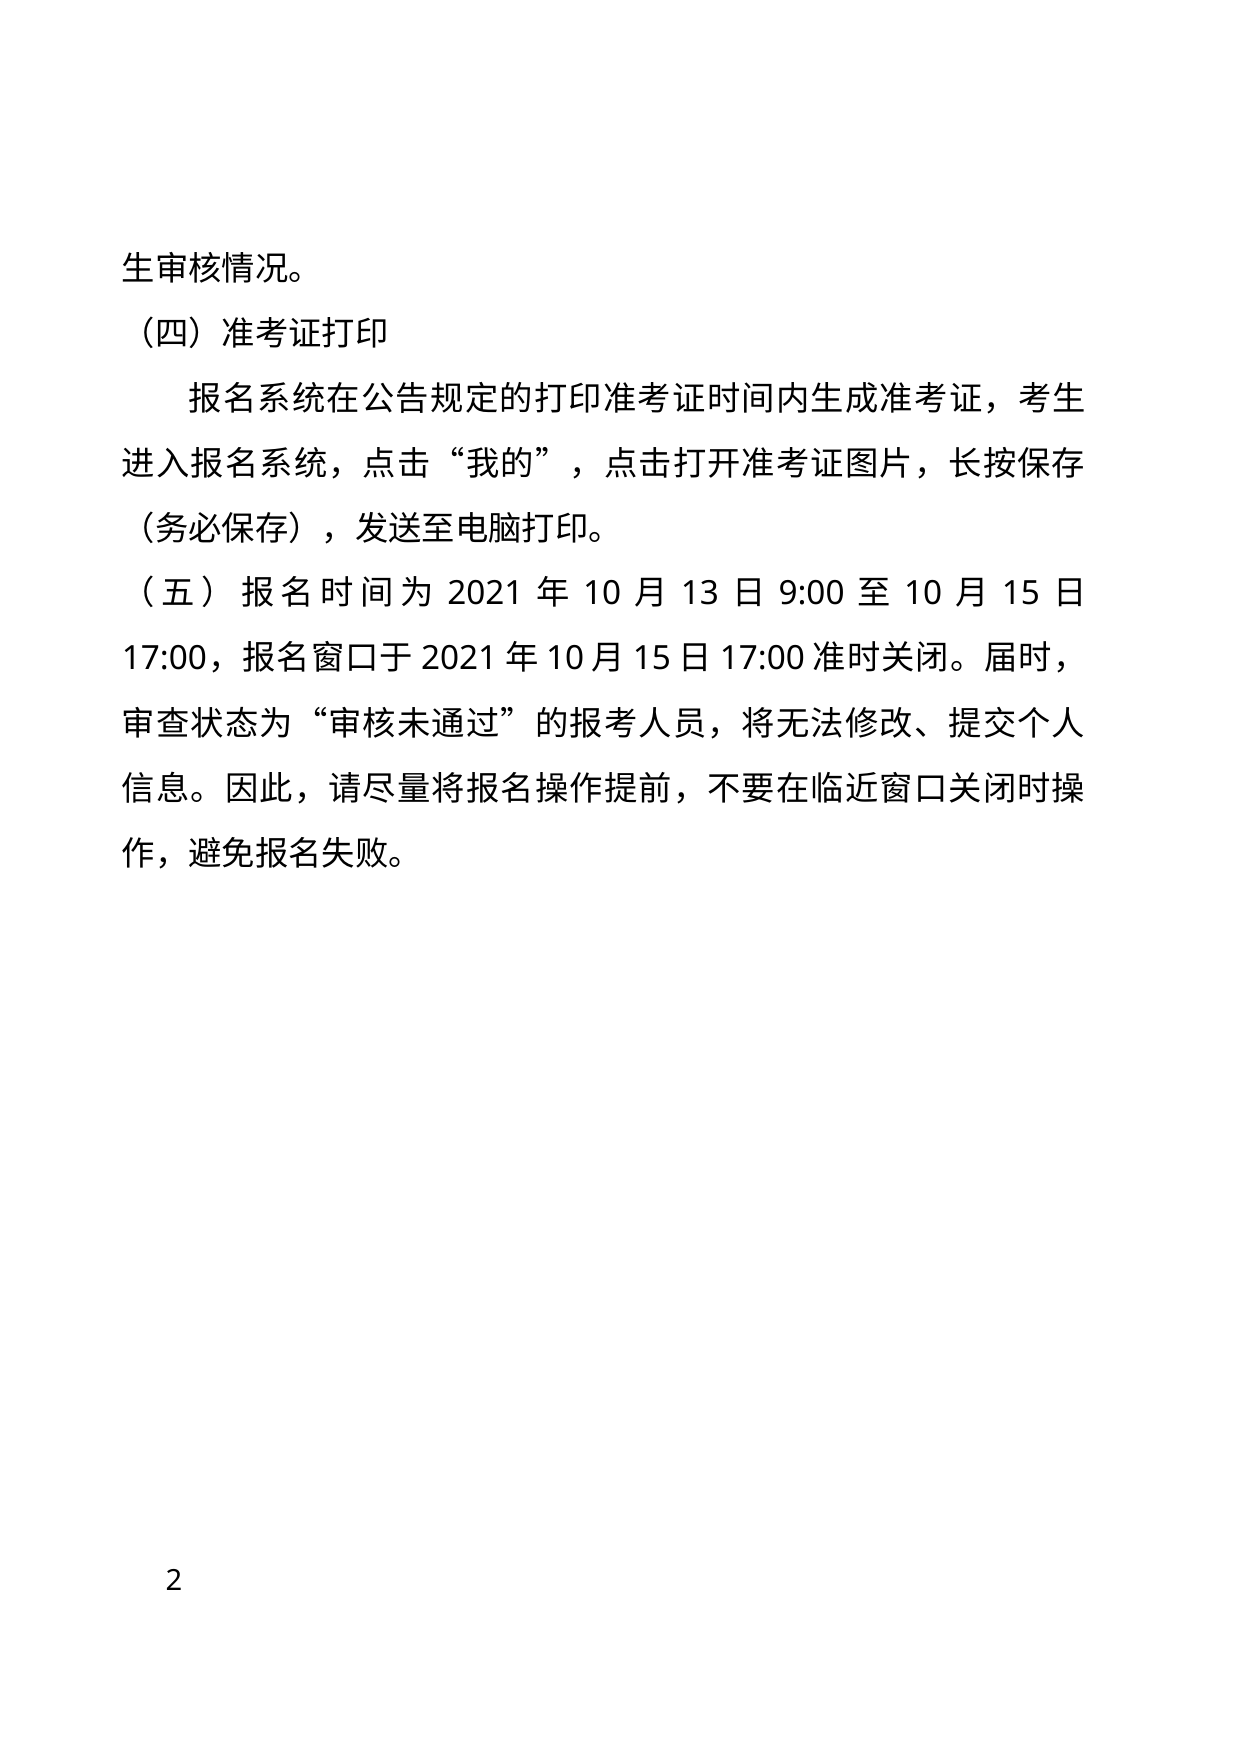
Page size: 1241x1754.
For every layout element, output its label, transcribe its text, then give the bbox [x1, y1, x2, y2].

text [122, 233, 1087, 363]
text 报名系统在公告规定的打印准考证时间内生成准考证，考生进入报名系统，点击“我的”，点击打开准考证图片，长按保存（务必保存），发送至电脑打印。 （五）报名时间为2021年10月13日9:00至10月15日17:00，报名窗口于2021年10月15日17:00准时关闭。届时，审查状态为“审核未通过”的报考人员，将无法修改、提交个人信息。因此，请尽量将报名操作提前，不要在临近窗口关闭时操作，避免报名失败。 [122, 363, 1087, 883]
